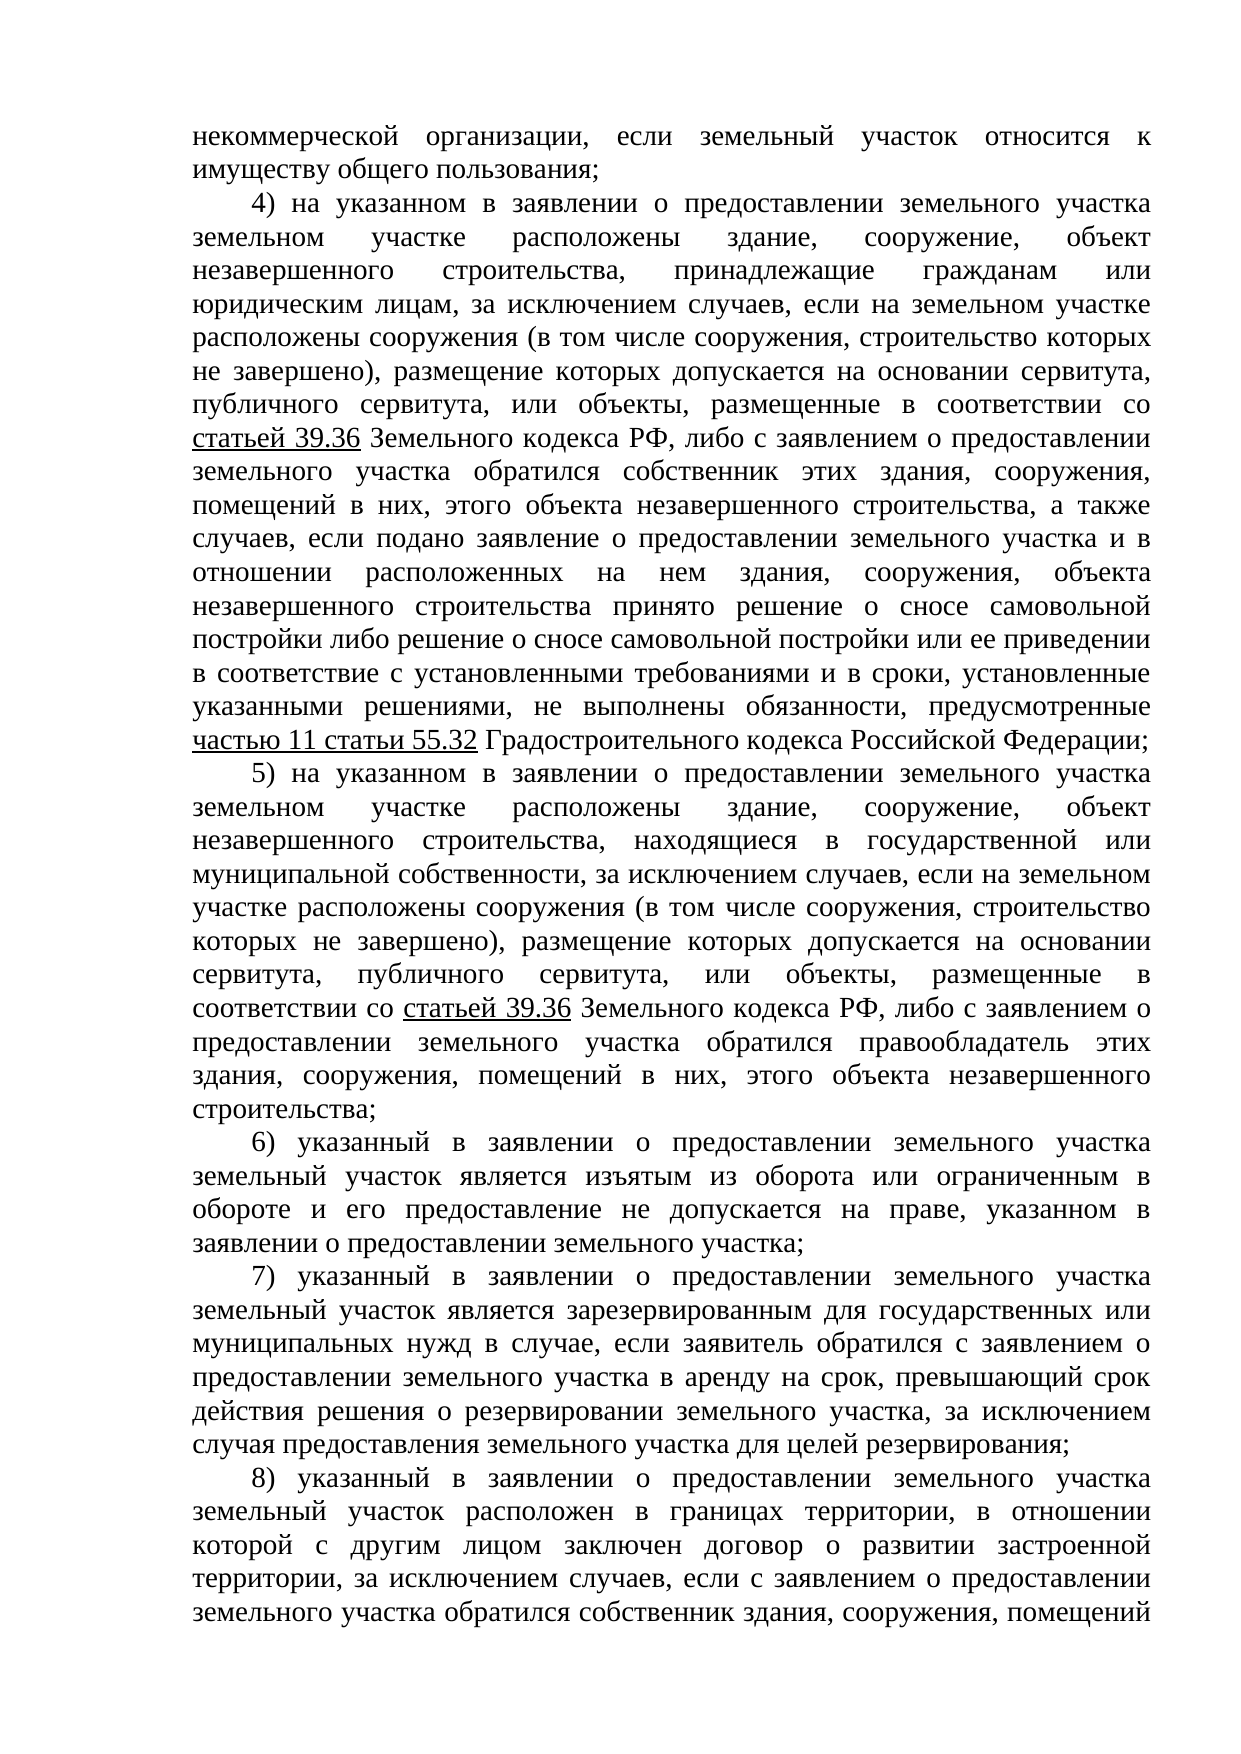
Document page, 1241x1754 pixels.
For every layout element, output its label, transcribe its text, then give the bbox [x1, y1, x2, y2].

text 5) на указанном в заявлении о предоставлении земельного участка земельном участке расположены здание, сооружение, объект незавершенного строительства, находящиеся в государственной или муниципальной собственности, за исключением случаев, если на земельном участке расположены сооружения (в том числе сооружения, строительство которых не завершено), размещение которых допускается на основании сервитута, публичного сервитута, или объекты, размещенные в соответствии со статьей 39.36 Земельного кодекса РФ, либо с заявлением о предоставлении земельного участка обратился правообладатель этих здания, сооружения, помещений в них, этого объекта незавершенного строительства; [192, 755, 1152, 1124]
text 4) на указанном в заявлении о предоставлении земельного участка земельном участке расположены здание, сооружение, объект незавершенного строительства, принадлежащие гражданам или юридическим лицам, за исключением случаев, если на земельном участке расположены сооружения (в том числе сооружения, строительство которых не завершено), размещение которых допускается на основании сервитута, публичного сервитута, или объекты, размещенные в соответствии со статьей 39.36 Земельного кодекса РФ, либо с заявлением о предоставлении земельного участка обратился собственник этих здания, сооружения, помещений в них, этого объекта незавершенного строительства, а также случаев, если подано заявление о предоставлении земельного участка и в отношении расположенных на нем здания, сооружения, объекта незавершенного строительства принято решение о сносе самовольной постройки либо решение о сносе самовольной постройки или ее приведении в соответствие с установленными требованиями и в сроки, установленные указанными решениями, не выполнены обязанности, предусмотренные частью 11 статьи 55.32 Градостроительного кодекса Российской Федерации; [192, 185, 1152, 755]
text 6) указанный в заявлении о предоставлении земельного участка земельный участок является изъятым из оборота или ограниченным в обороте и его предоставление не допускается на праве, указанном в заявлении о предоставлении земельного участка; [192, 1124, 1152, 1258]
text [192, 118, 1152, 185]
text 7) указанный в заявлении о предоставлении земельного участка земельный участок является зарезервированным для государственных или муниципальных нужд в случае, если заявитель обратился с заявлением о предоставлении земельного участка в аренду на срок, превышающий срок действия решения о резервировании земельного участка, за исключением случая предоставления земельного участка для целей резервирования; [192, 1258, 1152, 1460]
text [192, 1460, 1152, 1627]
